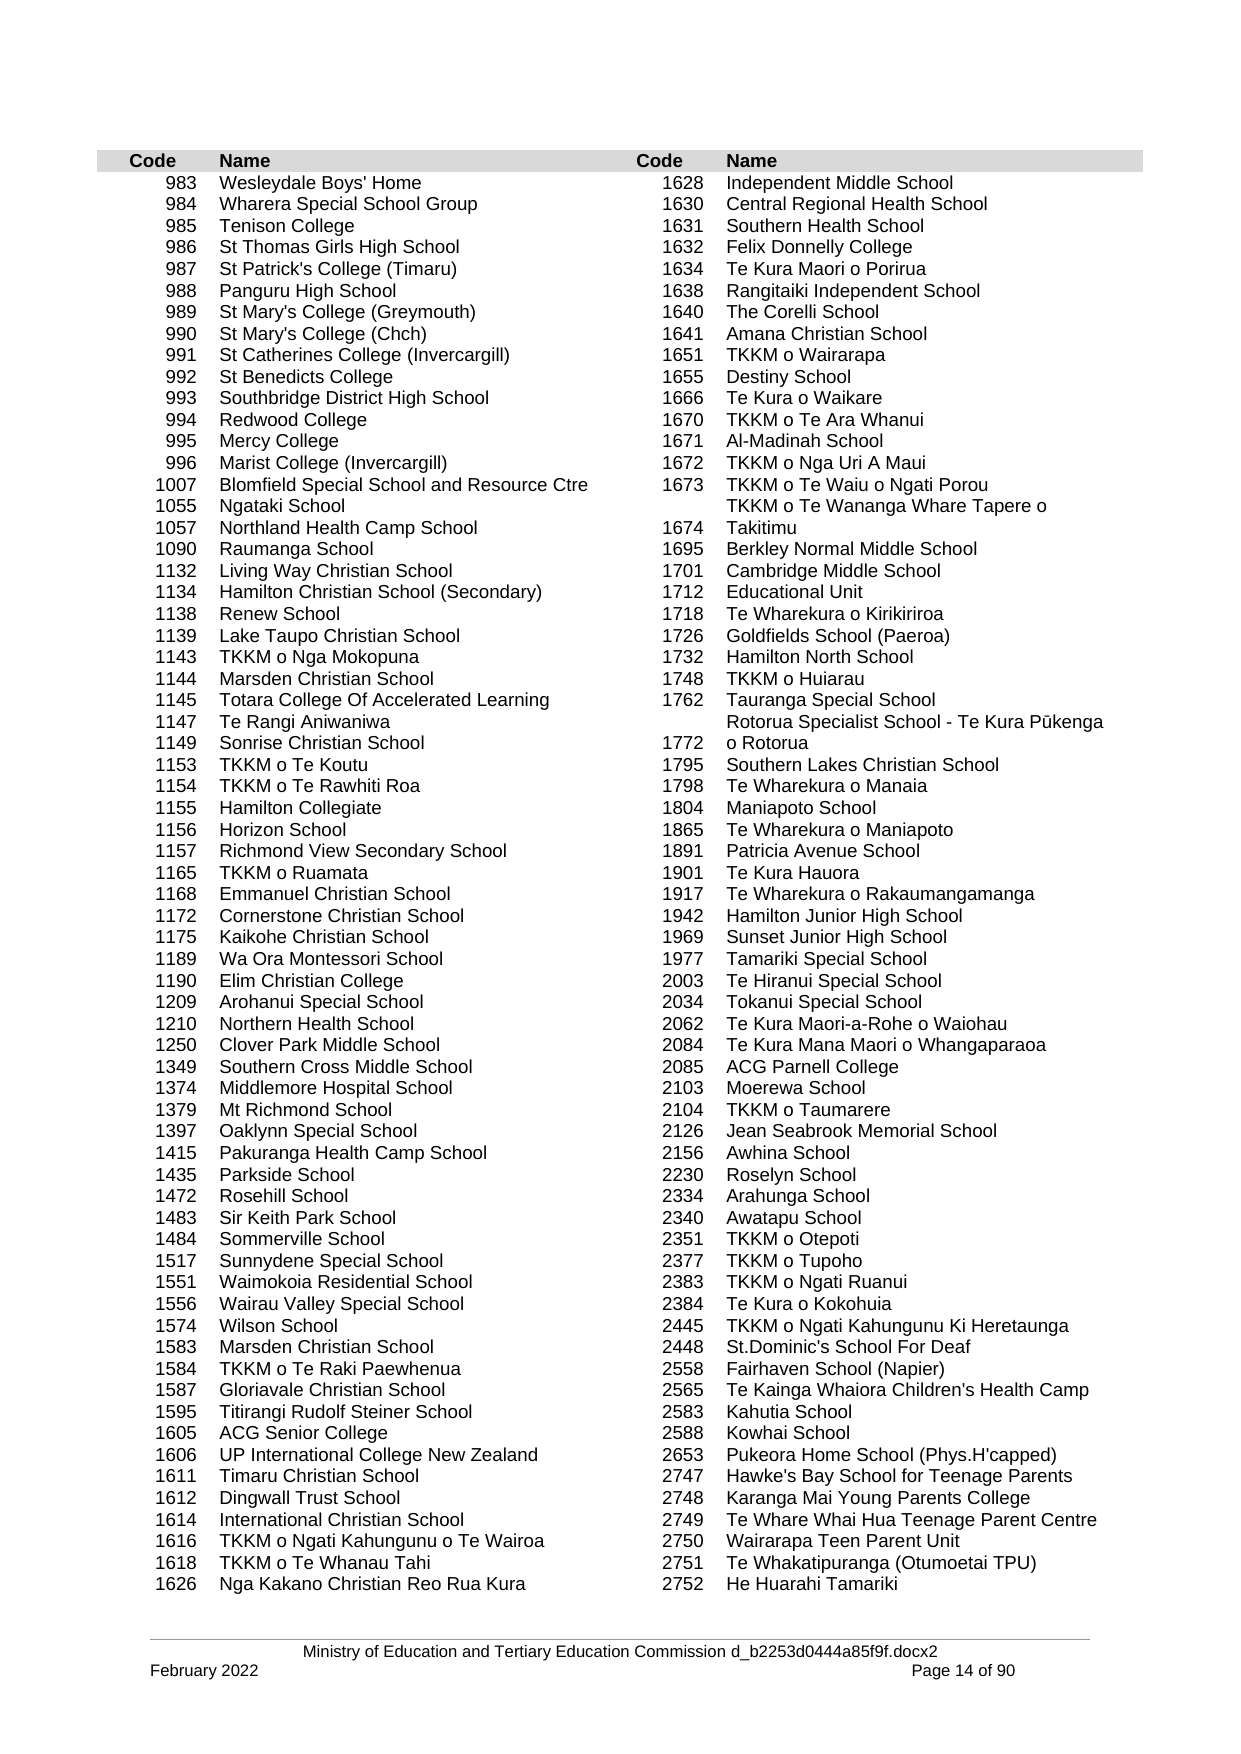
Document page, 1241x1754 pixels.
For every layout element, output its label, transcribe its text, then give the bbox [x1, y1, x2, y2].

table_header Name [715, 150, 1143, 172]
table_header Name [208, 150, 620, 172]
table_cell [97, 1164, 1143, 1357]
table_header Code [97, 150, 208, 172]
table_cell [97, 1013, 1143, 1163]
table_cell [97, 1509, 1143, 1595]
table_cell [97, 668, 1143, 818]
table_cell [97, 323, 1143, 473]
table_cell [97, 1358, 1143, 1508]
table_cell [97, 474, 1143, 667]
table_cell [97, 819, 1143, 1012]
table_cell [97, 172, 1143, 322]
table_header Code [620, 150, 715, 172]
